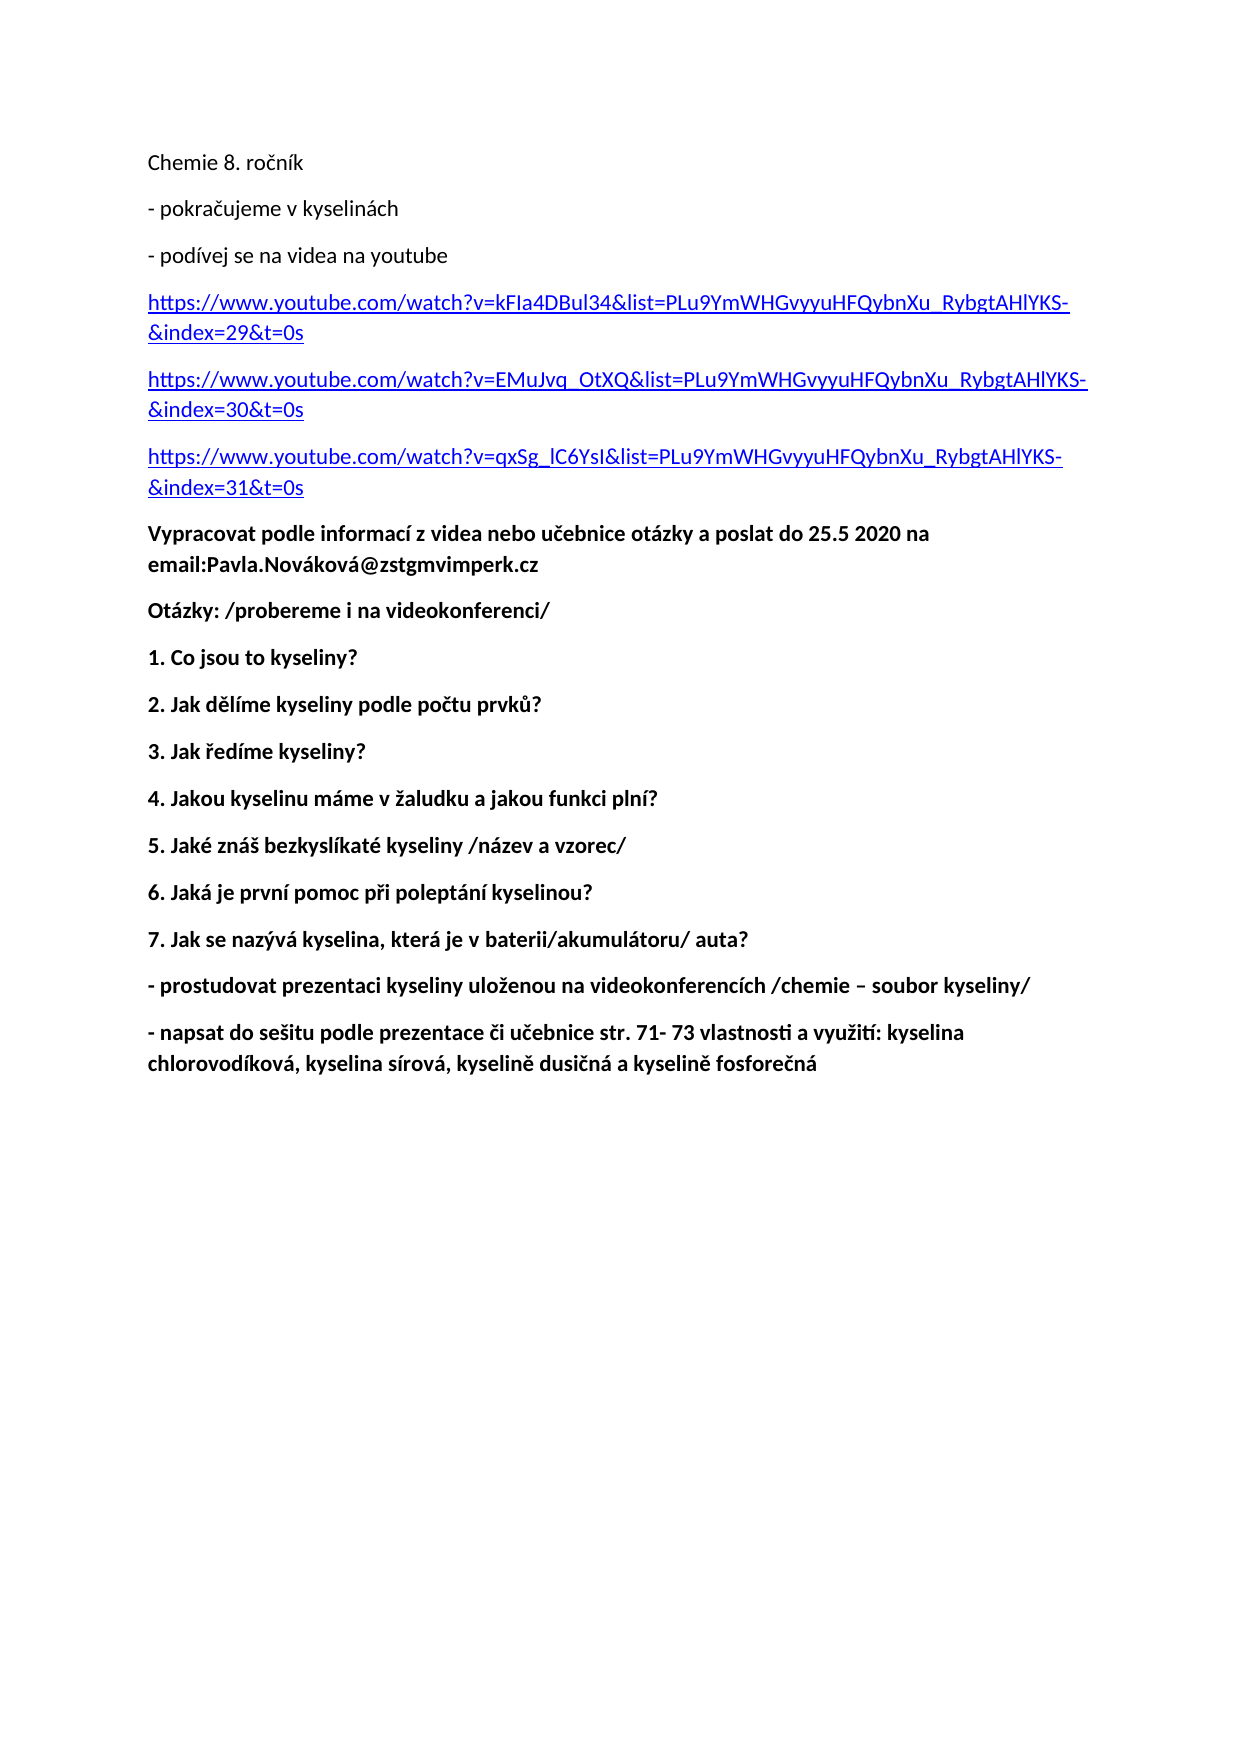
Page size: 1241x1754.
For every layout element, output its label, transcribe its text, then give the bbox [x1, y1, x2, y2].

text - podívej se na videa na youtube [148, 241, 1093, 269]
text https://www.youtube.com/watch?v=EMuJvq_OtXQ&list=PLu9YmWHGvyyuHFQybnXu_RybgtAHlYKS-&index=30&t=0s [148, 365, 1093, 423]
text - napsat do sešitu podle prezentace či učebnice str. 71- 73 vlastnosti a využití: kyselina chlorovodíková, kyselina sírová, kyselině dusičná a kyselině fosforečná [148, 1018, 1093, 1077]
text 4. Jakou kyselinu máme v žaludku a jakou funkci plní? [148, 784, 1093, 812]
text Otázky: /probereme i na videokonferenci/ [148, 597, 1093, 624]
text 3. Jak ředíme kyseliny? [148, 737, 1093, 765]
text - prostudovat prezentaci kyseliny uloženou na videokonferencích /chemie – soubor kyseliny/ [148, 972, 1093, 999]
text 6. Jaká je první pomoc při poleptání kyselinou? [148, 878, 1093, 906]
text https://www.youtube.com/watch?v=qxSg_lC6YsI&list=PLu9YmWHGvyyuHFQybnXu_RybgtAHlYKS-&index=31&t=0s [148, 442, 1093, 501]
text 7. Jak se nazývá kyselina, která je v baterii/akumulátoru/ auta? [148, 925, 1093, 953]
text 2. Jak dělíme kyseliny podle počtu prvků? [148, 690, 1093, 718]
text 1. Co jsou to kyseliny? [148, 643, 1093, 671]
text 5. Jaké znáš bezkyslíkaté kyseliny /název a vzorec/ [148, 831, 1093, 859]
text https://www.youtube.com/watch?v=kFIa4DBul34&list=PLu9YmWHGvyyuHFQybnXu_RybgtAHlYKS-&index=29&t=0s [148, 288, 1093, 346]
text Chemie 8. ročník [148, 148, 1093, 176]
text - pokračujeme v kyselinách [148, 194, 1093, 222]
text Vypracovat podle informací z videa nebo učebnice otázky a poslat do 25.5 2020 na email:Pavla.Nováková@zstgmvimperk.cz [148, 519, 1093, 578]
